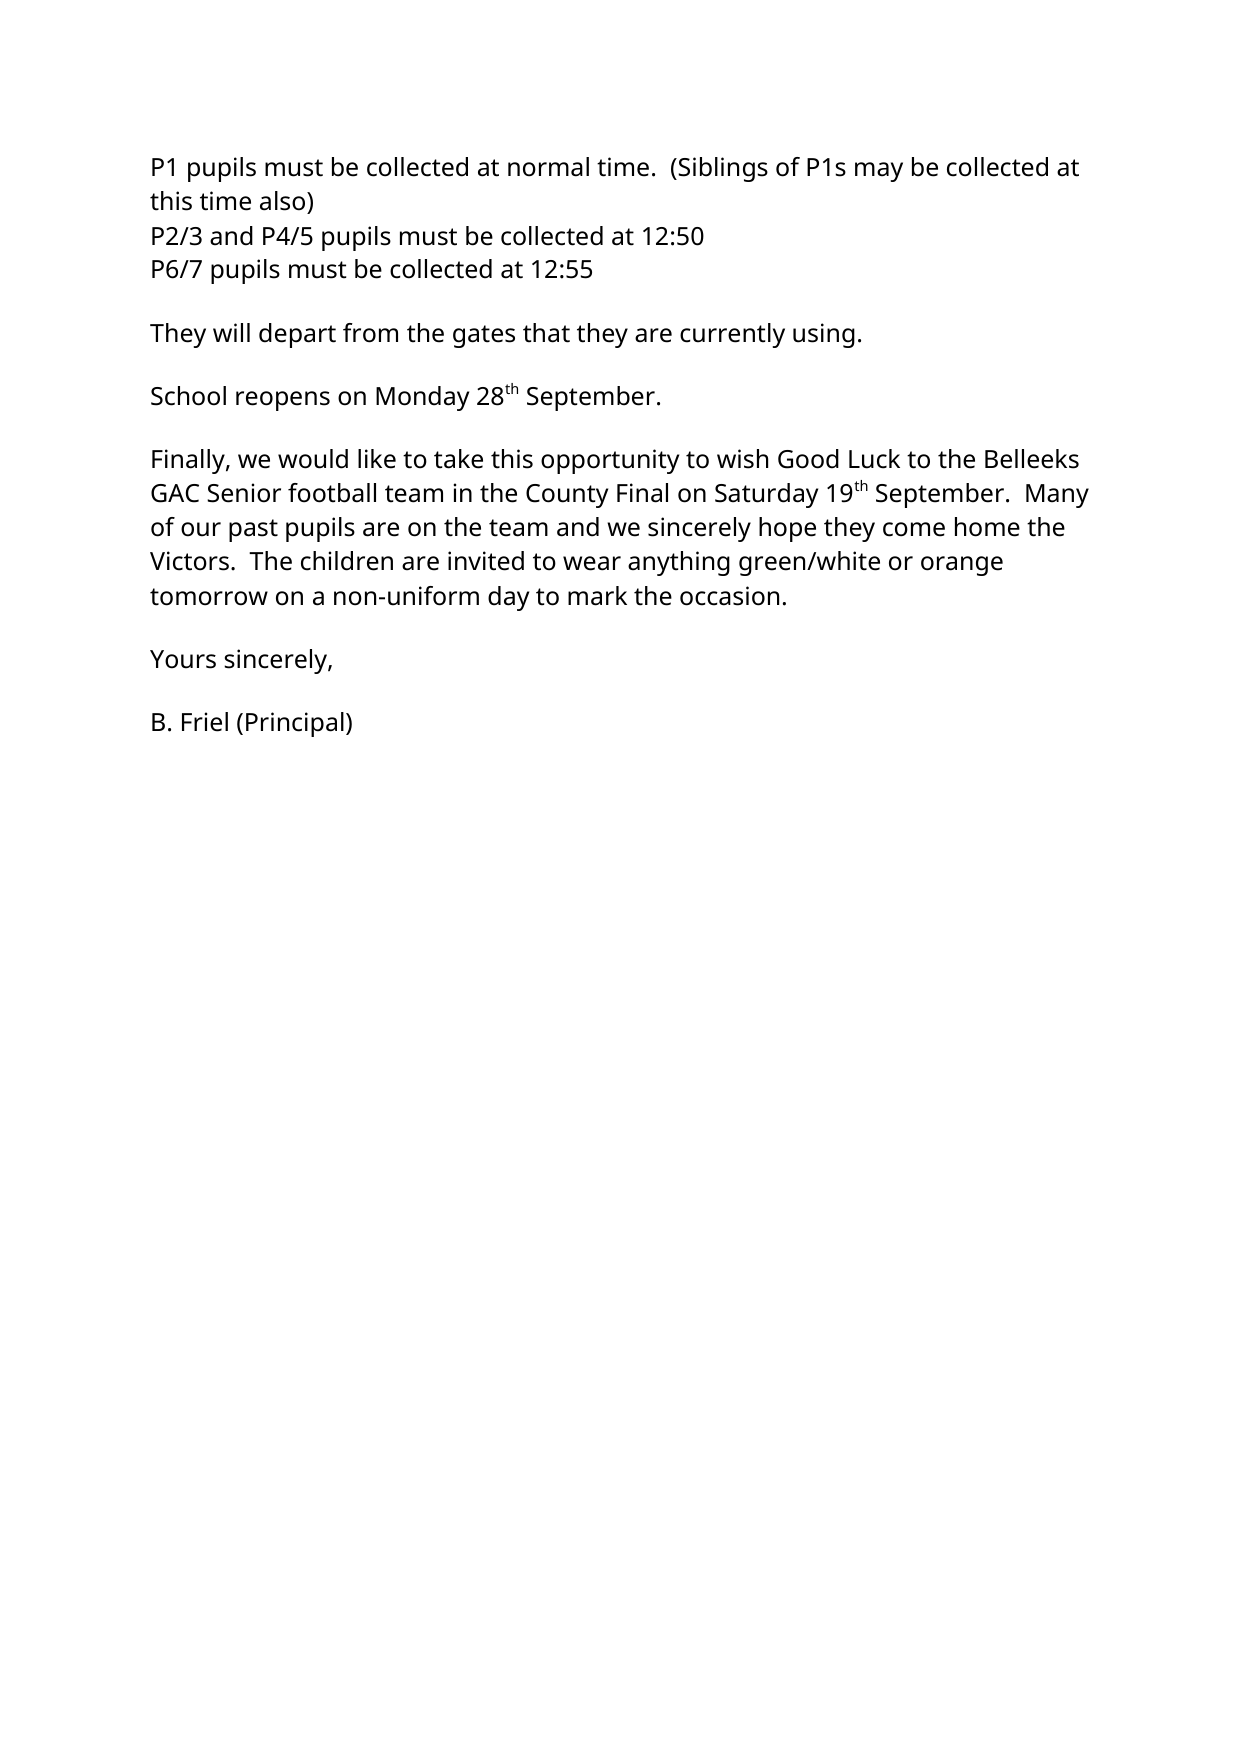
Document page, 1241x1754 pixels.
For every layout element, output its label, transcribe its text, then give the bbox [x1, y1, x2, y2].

text B. Friel (Principal) [150, 704, 1090, 739]
text Finally, we would like to take this opportunity to wish Good Luck to the Belleeks GAC Senior football team in the County Final on Saturday 19th September. Many of our past pupils are on the team and we sincerely hope they come home the Victors. The children are invited to wear anything green/white or orange tomorrow on a non-uniform day to mark the occasion. [150, 442, 1090, 612]
text P6/7 pupils must be collected at 12:55 [150, 252, 1090, 286]
text Yours sincerely, [150, 641, 1090, 675]
text P1 pupils must be collected at normal time. (Siblings of P1s may be collected at this time also) [150, 150, 1090, 218]
text School reopens on Monday 28th September. [150, 379, 1090, 413]
text They will depart from the gates that they are currently using. [150, 315, 1090, 349]
text P2/3 and P4/5 pupils must be collected at 12:50 [150, 218, 1090, 252]
